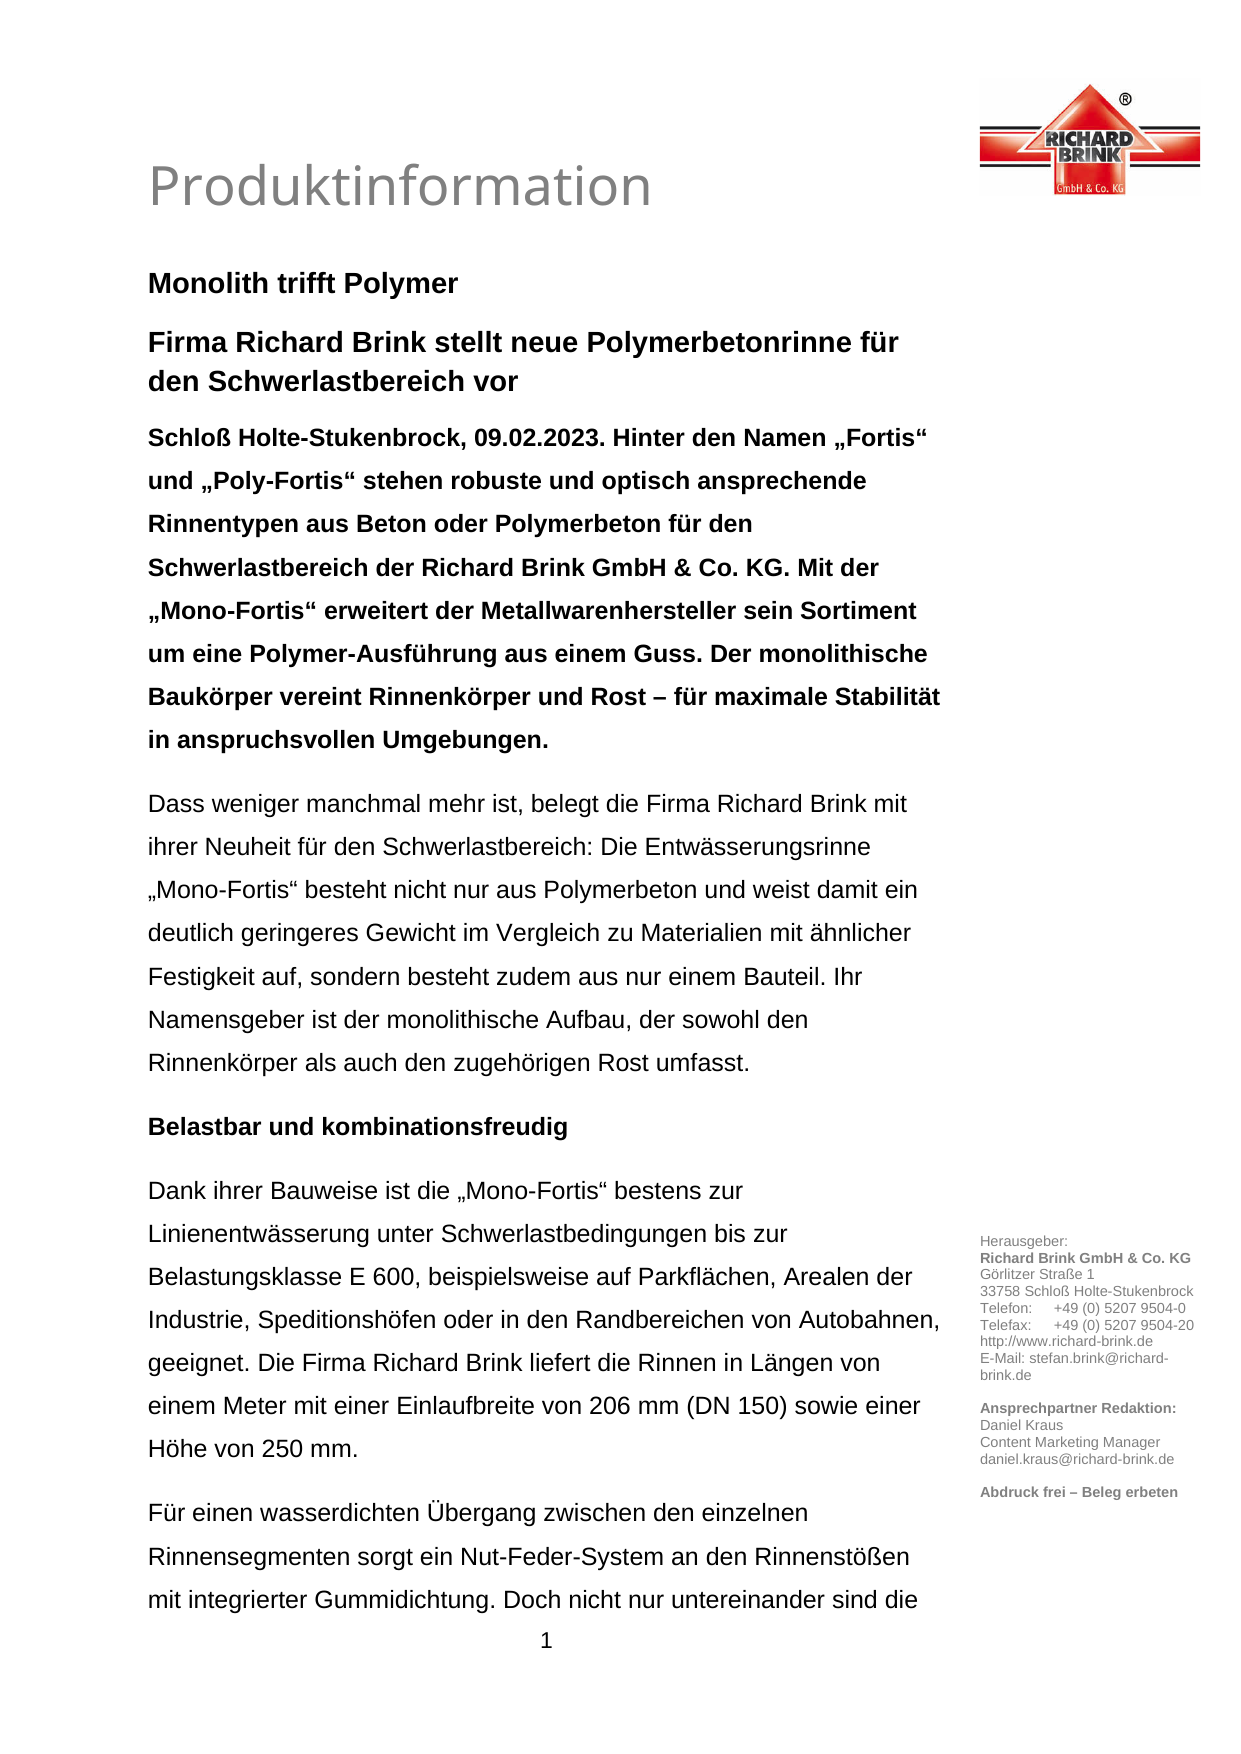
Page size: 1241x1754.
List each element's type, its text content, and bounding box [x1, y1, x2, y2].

text Belastbar und kombinationsfreudig [148, 1112, 945, 1140]
text Firma Richard Brink stellt neue Polymerbetonrinne für den Schwerlastbereich vor [148, 325, 945, 397]
text Dank ihrer Bauweise ist die „Mono-Fortis“ bestens zur Linienentwässerung unter Schwerlastbedingungen bis zur Belastungsklasse E 600, beispielsweise auf Parkflächen, Arealen der Industrie, Speditionshöfen oder in den Randbereichen von Autobahnen, geeignet. Die Firma Richard Brink liefert die Rinnen in Längen von einem Meter mit einer Einlaufbreite von 206 mm (DN 150) sowie einer Höhe von 250 mm. [148, 1176, 945, 1463]
text Schloß Holte-Stukenbrock, 09.02.2023. Hinter den Namen „Fortis“ und „Poly-Fortis“ stehen robuste und optisch ansprechende Rinnentypen aus Beton oder Polymerbeton für den Schwerlastbereich der Richard Brink GmbH & Co. KG. Mit der „Mono-Fortis“ erweitert der Metallwarenhersteller sein Sortiment um eine Polymer-Ausführung aus einem Guss. Der monolithische Baukörper vereint Rinnenkörper und Rost – für maximale Stabilität in anspruchsvollen Umgebungen. [148, 423, 945, 754]
text Monolith trifft Polymer [148, 266, 945, 299]
text Dass weniger manchmal mehr ist, belegt die Firma Richard Brink mit ihrer Neuheit für den Schwerlastbereich: Die Entwässerungsrinne „Mono-Fortis“ besteht nicht nur aus Polymerbeton und weist damit ein deutlich geringeres Gewicht im Vergleich zu Materialien mit ähnlicher Festigkeit auf, sondern besteht zudem aus nur einem Bauteil. Ihr Namensgeber ist der monolithische Aufbau, der sowohl den Rinnenkörper als auch den zugehörigen Rost umfasst. [148, 789, 945, 1076]
picture [979, 78, 1201, 196]
